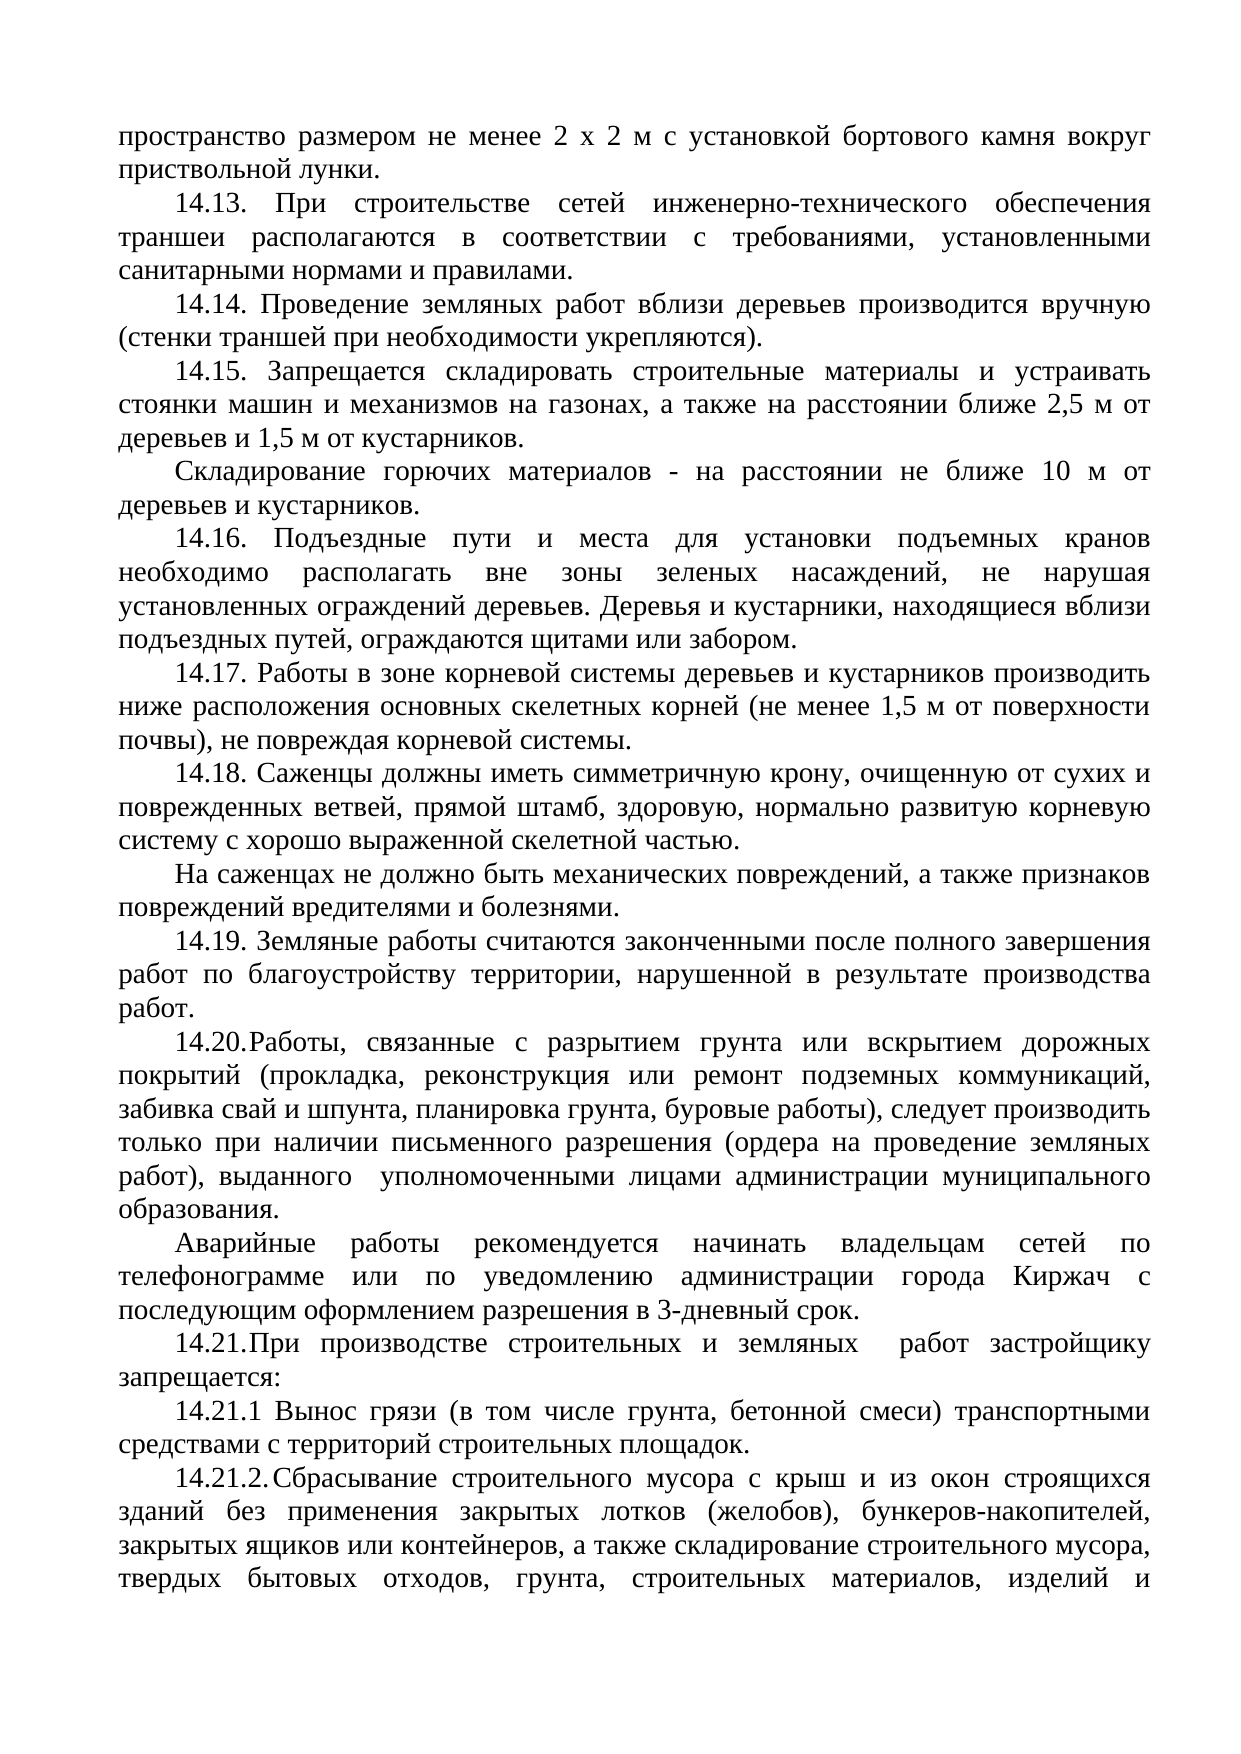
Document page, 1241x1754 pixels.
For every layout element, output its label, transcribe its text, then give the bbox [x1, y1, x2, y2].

text Складирование горючих материалов - на расстоянии не ближе 10 м от деревьев и кустарников. [118, 453, 1152, 521]
text 14.19. Земляные работы считаются законченными после полного завершения работ по благоустройству территории, нарушенной в результате производства работ. [118, 923, 1152, 1024]
text 14.18. Саженцы должны иметь симметричную крону, очищенную от сухих и поврежденных ветвей, прямой штамб, здоровую, нормально развитую корневую систему с хорошо выраженной скелетной частью. [118, 755, 1152, 856]
text Аварийные работы рекомендуется начинать владельцам сетей по телефонограмме или по уведомлению администрации города Киржач с последующим оформлением разрешения в 3-дневный срок. [118, 1225, 1152, 1326]
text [118, 1460, 1152, 1594]
text На саженцах не должно быть механических повреждений, а также признаков повреждений вредителями и болезнями. [118, 856, 1152, 923]
text 14.21. При производстве строительных и земляных работ застройщику запрещается: [118, 1326, 1152, 1393]
text 14.14. Проведение земляных работ вблизи деревьев производится вручную (стенки траншей при необходимости укрепляются). [118, 286, 1152, 353]
text 14.17. Работы в зоне корневой системы деревьев и кустарников производить ниже расположения основных скелетных корней (не менее 1,5 м от поверхности почвы), не повреждая корневой системы. [118, 655, 1152, 755]
text 14.13. При строительстве сетей инженерно-технического обеспечения траншеи располагаются в соответствии с требованиями, установленными санитарными нормами и правилами. [118, 185, 1152, 286]
text 14.20. Работы, связанные с разрытием грунта или вскрытием дорожных покрытий (прокладка, реконструкция или ремонт подземных коммуникаций, забивка свай и шпунта, планировка грунта, буровые работы), следует производить только при наличии письменного разрешения (ордера на проведение земляных работ), выданного уполномоченными лицами администрации муниципального образования. [118, 1024, 1152, 1225]
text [118, 118, 1152, 185]
text 14.21.1 Вынос грязи (в том числе грунта, бетонной смеси) транспортными средствами с территорий строительных площадок. [118, 1393, 1152, 1460]
text 14.16. Подъездные пути и места для установки подъемных кранов необходимо располагать вне зоны зеленых насаждений, не нарушая установленных ограждений деревьев. Деревья и кустарники, находящиеся вблизи подъездных путей, ограждаются щитами или забором. [118, 521, 1152, 655]
text 14.15. Запрещается складировать строительные материалы и устраивать стоянки машин и механизмов на газонах, а также на расстоянии ближе 2,5 м от деревьев и 1,5 м от кустарников. [118, 353, 1152, 453]
